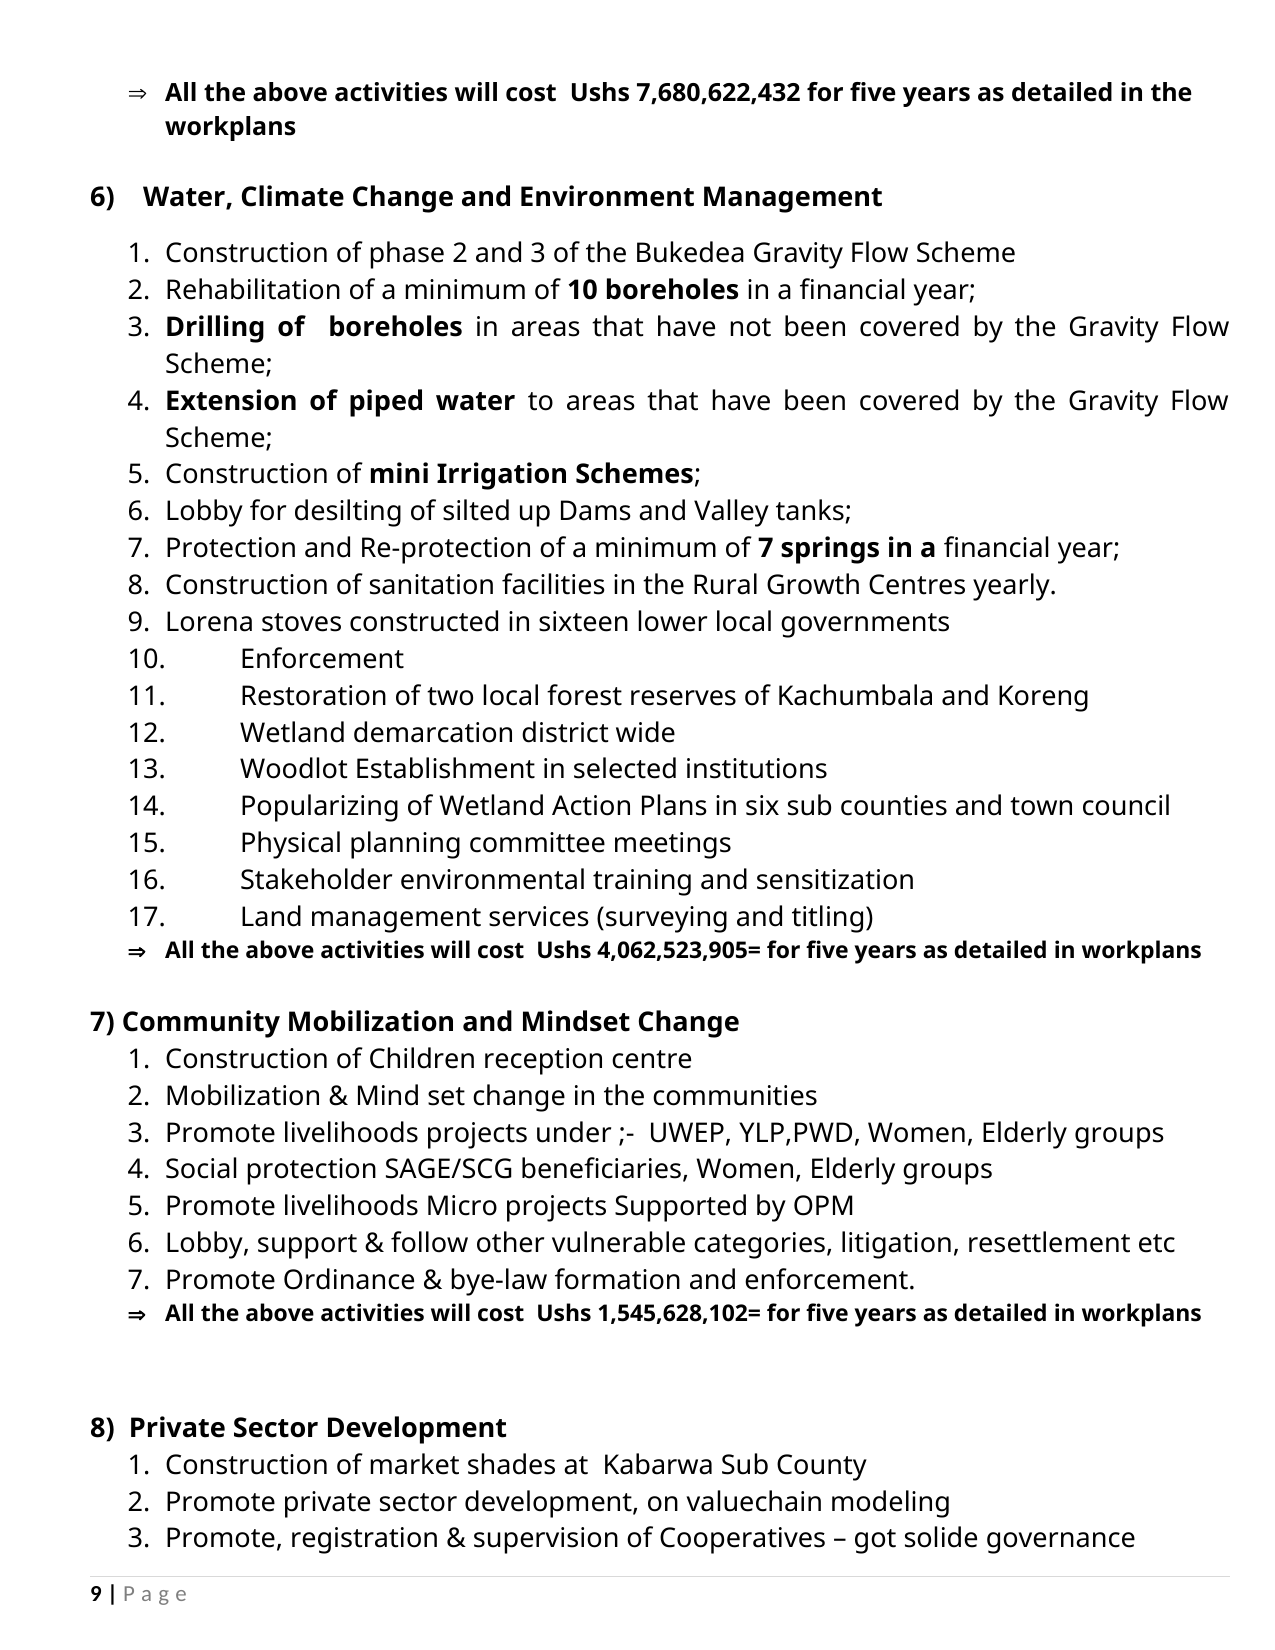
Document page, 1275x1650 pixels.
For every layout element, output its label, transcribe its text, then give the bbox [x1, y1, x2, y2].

list Popularizing of Wetland Action Plans in six sub counties and town council [127, 787, 1230, 824]
list Lorena stoves constructed in sixteen lower local governments [127, 602, 1230, 639]
list Construction of Children reception centre [127, 1039, 1230, 1076]
list Construction of sanitation facilities in the Rural Growth Centres yearly. [127, 566, 1230, 602]
list Rehabilitation of a minimum of 10 boreholes in a financial year; [127, 271, 1230, 307]
list Enforcement [127, 639, 1230, 676]
list Mobilization & Mind set change in the communities [127, 1076, 1230, 1113]
list Restoration of two local forest reserves of Kachumbala and Koreng [127, 676, 1230, 713]
list All the above activities will cost Ushs 4,062,523,905= for five years as detailed in workplans [127, 934, 1230, 966]
list Promote, registration & supervision of Cooperatives – got solide governance [127, 1519, 1230, 1556]
list Promote livelihoods Micro projects Supported by OPM [127, 1187, 1230, 1224]
list Wetland demarcation district wide [127, 713, 1230, 750]
list Promote Ordinance & bye-law formation and enforcement. [127, 1261, 1230, 1297]
list Construction of mini Irrigation Schemes; [127, 455, 1230, 492]
list Construction of market shades at Kabarwa Sub County [127, 1445, 1230, 1482]
text 6) Water, Climate Change and Environment Management [90, 177, 1230, 214]
text 7) Community Mobilization and Mindset Change [90, 1002, 1230, 1039]
list Extension of piped water to areas that have been covered by the Gravity Flow Scheme; [127, 381, 1230, 455]
list Promote livelihoods projects under ;- UWEP, YLP,PWD, Women, Elderly groups [127, 1113, 1230, 1150]
list Lobby for desilting of silted up Dams and Valley tanks; [127, 492, 1230, 529]
text 8) Private Sector Development [90, 1408, 1230, 1445]
list Physical planning committee meetings [127, 824, 1230, 861]
list Woodlot Establishment in selected institutions [127, 750, 1230, 787]
list Land management services (surveying and titling) [127, 897, 1230, 934]
list Construction of phase 2 and 3 of the Bukedea Gravity Flow Scheme [127, 234, 1230, 271]
list Lobby, support & follow other vulnerable categories, litigation, resettlement etc [127, 1224, 1230, 1261]
list Promote private sector development, on valuechain modeling [127, 1482, 1230, 1519]
list All the above activities will cost Ushs 1,545,628,102= for five years as detailed in workplans [127, 1297, 1230, 1329]
list Stakeholder environmental training and sensitization [127, 861, 1230, 897]
list Social protection SAGE/SCG beneficiaries, Women, Elderly groups [127, 1150, 1230, 1187]
list All the above activities will cost Ushs 7,680,622,432 for five years as detailed in the workplans [127, 75, 1230, 143]
list Protection and Re-protection of a minimum of 7 springs in a financial year; [127, 529, 1230, 566]
list Drilling of boreholes in areas that have not been covered by the Gravity Flow Scheme; [127, 307, 1230, 381]
